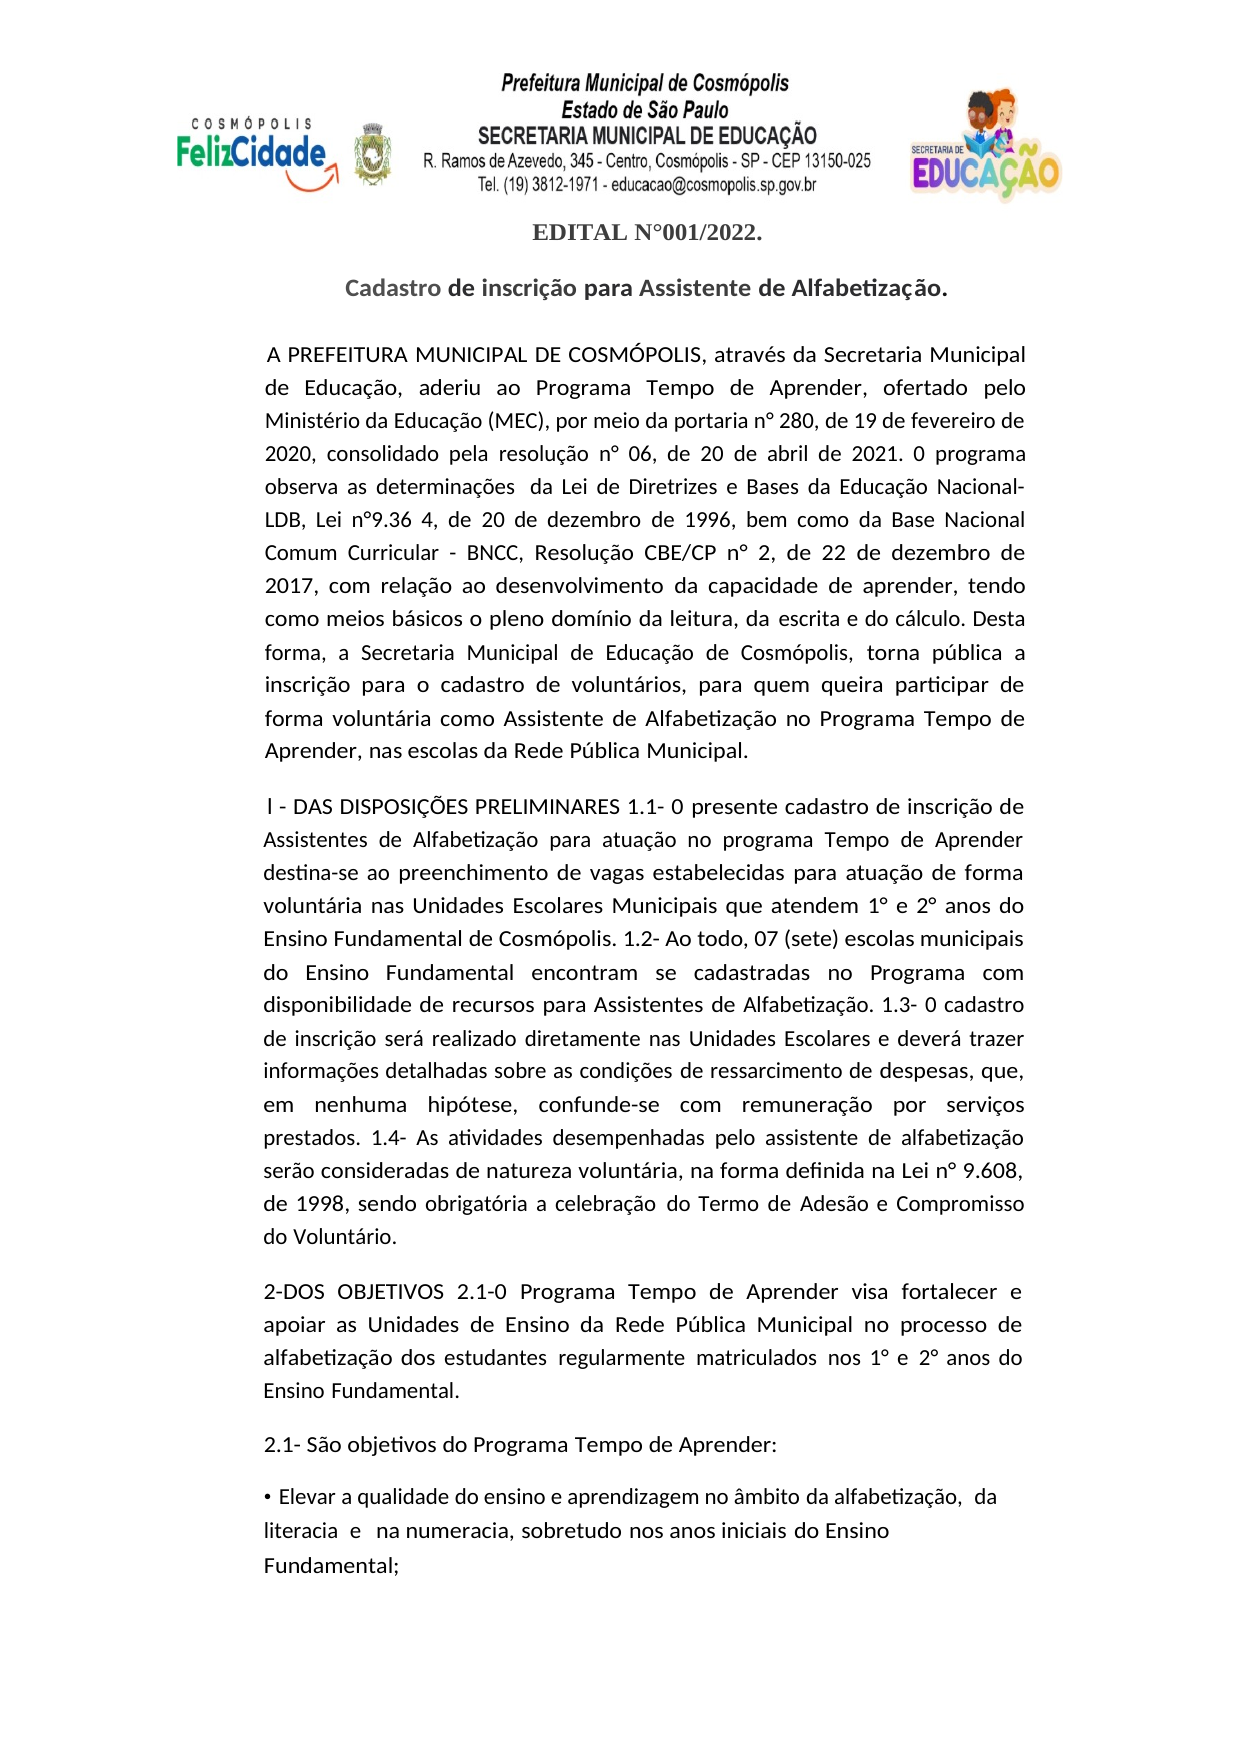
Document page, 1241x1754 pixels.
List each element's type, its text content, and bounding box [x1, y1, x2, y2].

list Elevar a qualidade do ensino e aprendizagem no âmbito da alfabetização, da literacia e na numeracia, sobretudo nos anos iniciais do Ensino Fundamental; [263, 1482, 1022, 1579]
picture [177, 73, 1063, 218]
subtitle EDITAL N°001/2022. [243, 218, 1051, 245]
text A PREFEITURA MUNICIPAL DE COSMÓPOLIS, através da Secretaria Municipal de Educação, aderiu ao Programa Tempo de Aprender, ofertado pelo Ministério da Educação (MEC), por meio da portaria n° 280, de 19 de fevereiro de 2020, consolidado pela resolução n° 06, de 20 de abril de 2021. 0 programa observa as determinações da Lei de Diretrizes e Bases da Educação Nacional- LDB, Lei n°9.36 4, de 20 de dezembro de 1996, bem como da Base Nacional Comum Curricular - BNCC, Resolução CBE/CP n° 2, de 22 de dezembro de 2017, com relação ao desenvolvimento da capacidade de aprender, tendo como meios básicos o pleno domínio da leitura, da escrita e do cálculo. Desta forma, a Secretaria Municipal de Educação de Cosmópolis, torna pública a inscrição para o cadastro de voluntários, para quem queira participar de forma voluntária como Assistente de Alfabetização no Programa Tempo de Aprender, nas escolas da Rede Pública Municipal. [264, 340, 1026, 765]
text Cadastro de inscrição para Assistente de Alfabetização. [242, 272, 1051, 302]
text l - DAS DISPOSIÇÕES PRELIMINARES 1.1- 0 presente cadastro de inscrição de Assistentes de Alfabetização para atuação no programa Tempo de Aprender destina-se ao preenchimento de vagas estabelecidas para atuação de forma voluntária nas Unidades Escolares Municipais que atendem 1° e 2° anos do Ensino Fundamental de Cosmópolis. 1.2- Ao todo, 07 (sete) escolas municipais do Ensino Fundamental encontram­ se cadastradas no Programa com disponibilidade de recursos para Assistentes de Alfabetização. 1.3- 0 cadastro de inscrição será realizado diretamente nas Unidades Escolares e deverá trazer informações detalhadas sobre as condições de ressarcimento de despesas, que, em nenhuma hipótese, confunde-se com remuneração por serviços prestados. 1.4- As atividades desempenhadas pelo assistente de alfabetização serão consideradas de natureza voluntária, na forma definida na Lei n° 9.608, de 1998, sendo obrigatória a celebração do Termo de Adesão e Compromisso do Voluntário. [263, 792, 1024, 1250]
text 2-DOS OBJETIVOS 2.1-0 Programa Tempo de Aprender visa fortalecer e apoiar as Unidades de Ensino da Rede Pública Municipal no processo de alfabetização dos estudantes regularmente matriculados nos 1° e 2° anos do Ensino Fundamental. [263, 1277, 1023, 1404]
text 2.1- São objetivos do Programa Tempo de Aprender: [263, 1430, 1063, 1458]
